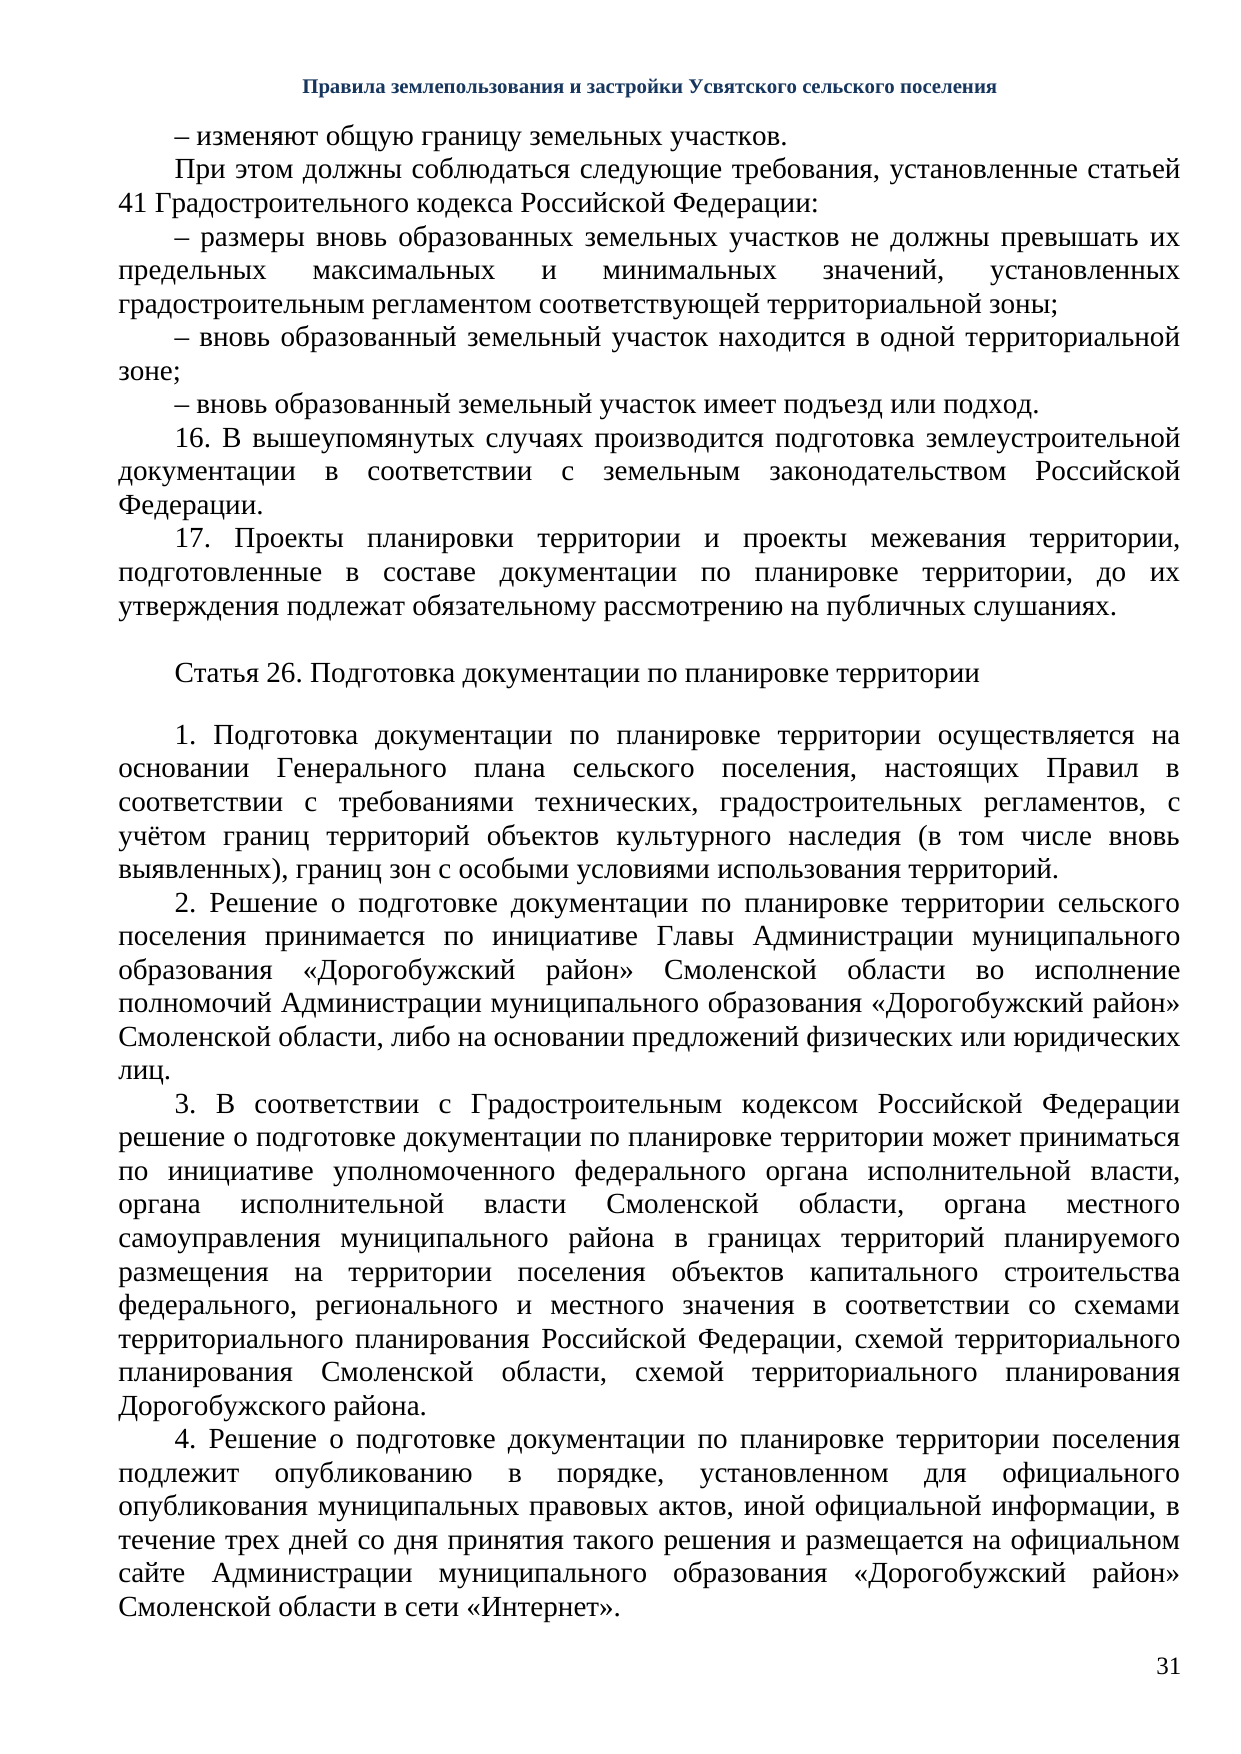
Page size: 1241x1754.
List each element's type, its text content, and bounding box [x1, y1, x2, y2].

text 2. Решение о подготовке документации по планировке территории сельского поселения принимается по инициативе Главы Администрации муниципального образования «Дорогобужский район» Смоленской области во исполнение полномочий Администрации муниципального образования «Дорогобужский район» Смоленской области, либо на основании предложений физических или юридических лиц. [118, 885, 1181, 1086]
text 1. Подготовка документации по планировке территории осуществляется на основании Генерального плана сельского поселения, настоящих Правил в соответствии с требованиями технических, градостроительных регламентов, с учётом границ территорий объектов культурного наследия (в том числе вновь выявленных), границ зон с особыми условиями использования территорий. [118, 717, 1181, 885]
text 3. В соответствии с Градостроительным кодексом Российской Федерации решение о подготовке документации по планировке территории может приниматься по инициативе уполномоченного федерального органа исполнительной власти, органа исполнительной власти Смоленской области, органа местного самоуправления муниципального района в границах территорий планируемого размещения на территории поселения объектов капитального строительства федерального, регионального и местного значения в соответствии со схемами территориального планирования Российской Федерации, схемой территориального планирования Смоленской области, схемой территориального планирования Дорогобужского района. [118, 1086, 1181, 1421]
text 17. Проекты планировки территории и проекты межевания территории, подготовленные в составе документации по планировке территории, до их утверждения подлежат обязательному рассмотрению на публичных слушаниях. [118, 521, 1181, 621]
text При этом должны соблюдаться следующие требования, установленные статьей 41 Градостроительного кодекса Российской Федерации: [118, 152, 1181, 219]
text – вновь образованный земельный участок находится в одной территориальной зоне; [118, 319, 1181, 386]
text – изменяют общую границу земельных участков. [118, 118, 1181, 152]
text – размеры вновь образованных земельных участков не должны превышать их предельных максимальных и минимальных значений, установленных градостроительным регламентом соответствующей территориальной зоны; [118, 219, 1181, 319]
text – вновь образованный земельный участок имеет подъезд или подход. [118, 386, 1181, 420]
text Статья 26. Подготовка документации по планировке территории [118, 655, 1181, 688]
text 16. В вышеупомянутых случаях производится подготовка землеустроительной документации в соответствии с земельным законодательством Российской Федерации. [118, 420, 1181, 521]
text 4. Решение о подготовке документации по планировке территории поселения подлежит опубликованию в порядке, установленном для официального опубликования муниципальных правовых актов, иной официальной информации, в течение трех дней со дня принятия такого решения и размещается на официальном сайте Администрации муниципального образования «Дорогобужский район» Смоленской области в сети «Интернет». [118, 1421, 1181, 1623]
